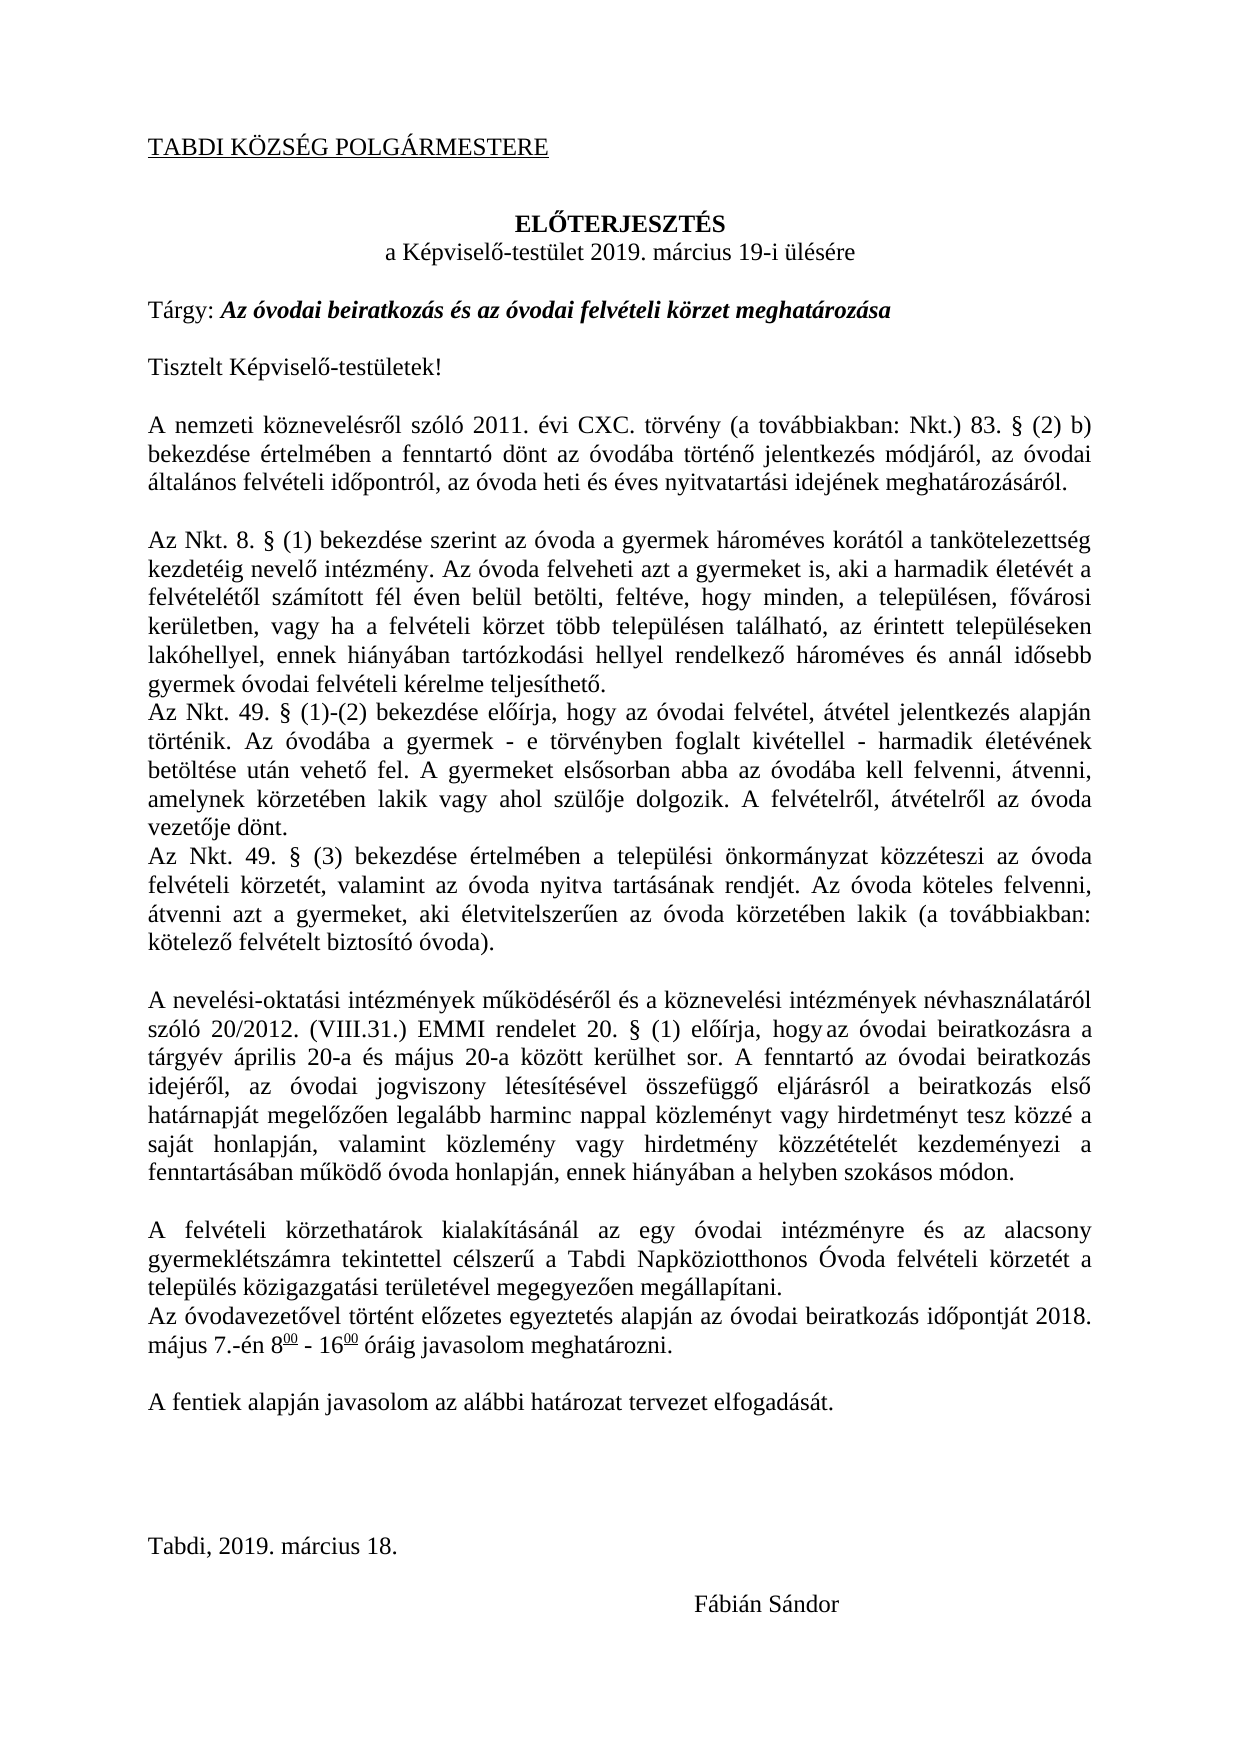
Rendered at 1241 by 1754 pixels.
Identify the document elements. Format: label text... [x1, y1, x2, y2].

text TABDI KÖZSÉG POLGÁRMESTERE [148, 132, 1092, 161]
text a Képviselő-testület 2019. március 19-i ülésére [148, 237, 1092, 266]
text A nemzeti köznevelésről szóló 2011. évi CXC. törvény (a továbbiakban: Nkt.) 83. § (2) b) bekezdése értelmében a fenntartó dönt az óvodába történő jelentkezés módjáról, az óvodai általános felvételi időpontról, az óvoda heti és éves nyitvatartási idejének meghatározásáról. [148, 410, 1092, 496]
text A fentiek alapján javasolom az alábbi határozat tervezet elfogadását. [148, 1387, 1092, 1416]
text Az Nkt. 49. § (1)-(2) bekezdése előírja, hogy az óvodai felvétel, átvétel jelentkezés alapján történik. Az óvodába a gyermek - e törvényben foglalt kivétellel - harmadik életévének betöltése után vehető fel. A gyermeket elsősorban abba az óvodába kell felvenni, átvenni, amelynek körzetében lakik vagy ahol szülője dolgozik. A felvételről, átvételről az óvoda vezetője dönt. [148, 697, 1092, 841]
text A nevelési-oktatási intézmények működéséről és a köznevelési intézmények névhasználatáról szóló 20/2012. (VIII.31.) EMMI rendelet 20. § (1) előírja, hogy az óvodai beiratkozásra a tárgyév április 20-a és május 20-a között kerülhet sor. A fenntartó az óvodai beiratkozás idejéről, az óvodai jogviszony létesítésével összefüggő eljárásról a beiratkozás első határnapját megelőzően legalább harminc nappal közleményt vagy hirdetményt tesz közzé a saját honlapján, valamint közlemény vagy hirdetmény közzétételét kezdeményezi a fenntartásában működő óvoda honlapján, ennek hiányában a helyben szokásos módon. [148, 985, 1092, 1186]
text Tabdi, 2019. március 18. [148, 1531, 1092, 1560]
text A felvételi körzethatárok kialakításánál az egy óvodai intézményre és az alacsony gyermeklétszámra tekintettel célszerű a Tabdi Napköziotthonos Óvoda felvételi körzetét a település közigazgatási területével megegyezően megállapítani. [148, 1215, 1092, 1301]
text Tisztelt Képviselő-testületek! [148, 352, 1092, 381]
text Fábián Sándor [148, 1589, 1092, 1617]
text Az Nkt. 8. § (1) bekezdése szerint az óvoda a gyermek hároméves korától a tankötelezettség kezdetéig nevelő intézmény. Az óvoda felveheti azt a gyermeket is, aki a harmadik életévét a felvételétől számított fél éven belül betölti, feltéve, hogy minden, a településen, fővárosi kerületben, vagy ha a felvételi körzet több településen található, az érintett településeken lakóhellyel, ennek hiányában tartózkodási hellyel rendelkező hároméves és annál idősebb gyermek óvodai felvételi kérelme teljesíthető. [148, 525, 1092, 697]
text ELŐTERJESZTÉS [148, 209, 1092, 237]
text Az óvodavezetővel történt előzetes egyeztetés alapján az óvodai beiratkozás időpontját 2018. május 7.-én 800 - 1600 óráig javasolom meghatározni. [148, 1301, 1092, 1359]
text Az Nkt. 49. § (3) bekezdése értelmében a települési önkormányzat közzéteszi az óvoda felvételi körzetét, valamint az óvoda nyitva tartásának rendjét. Az óvoda köteles felvenni, átvenni azt a gyermeket, aki életvitelszerűen az óvoda körzetében lakik (a továbbiakban: kötelező felvételt biztosító óvoda). [148, 841, 1092, 956]
text Tárgy: Az óvodai beiratkozás és az óvodai felvételi körzet meghatározása [148, 295, 1092, 324]
